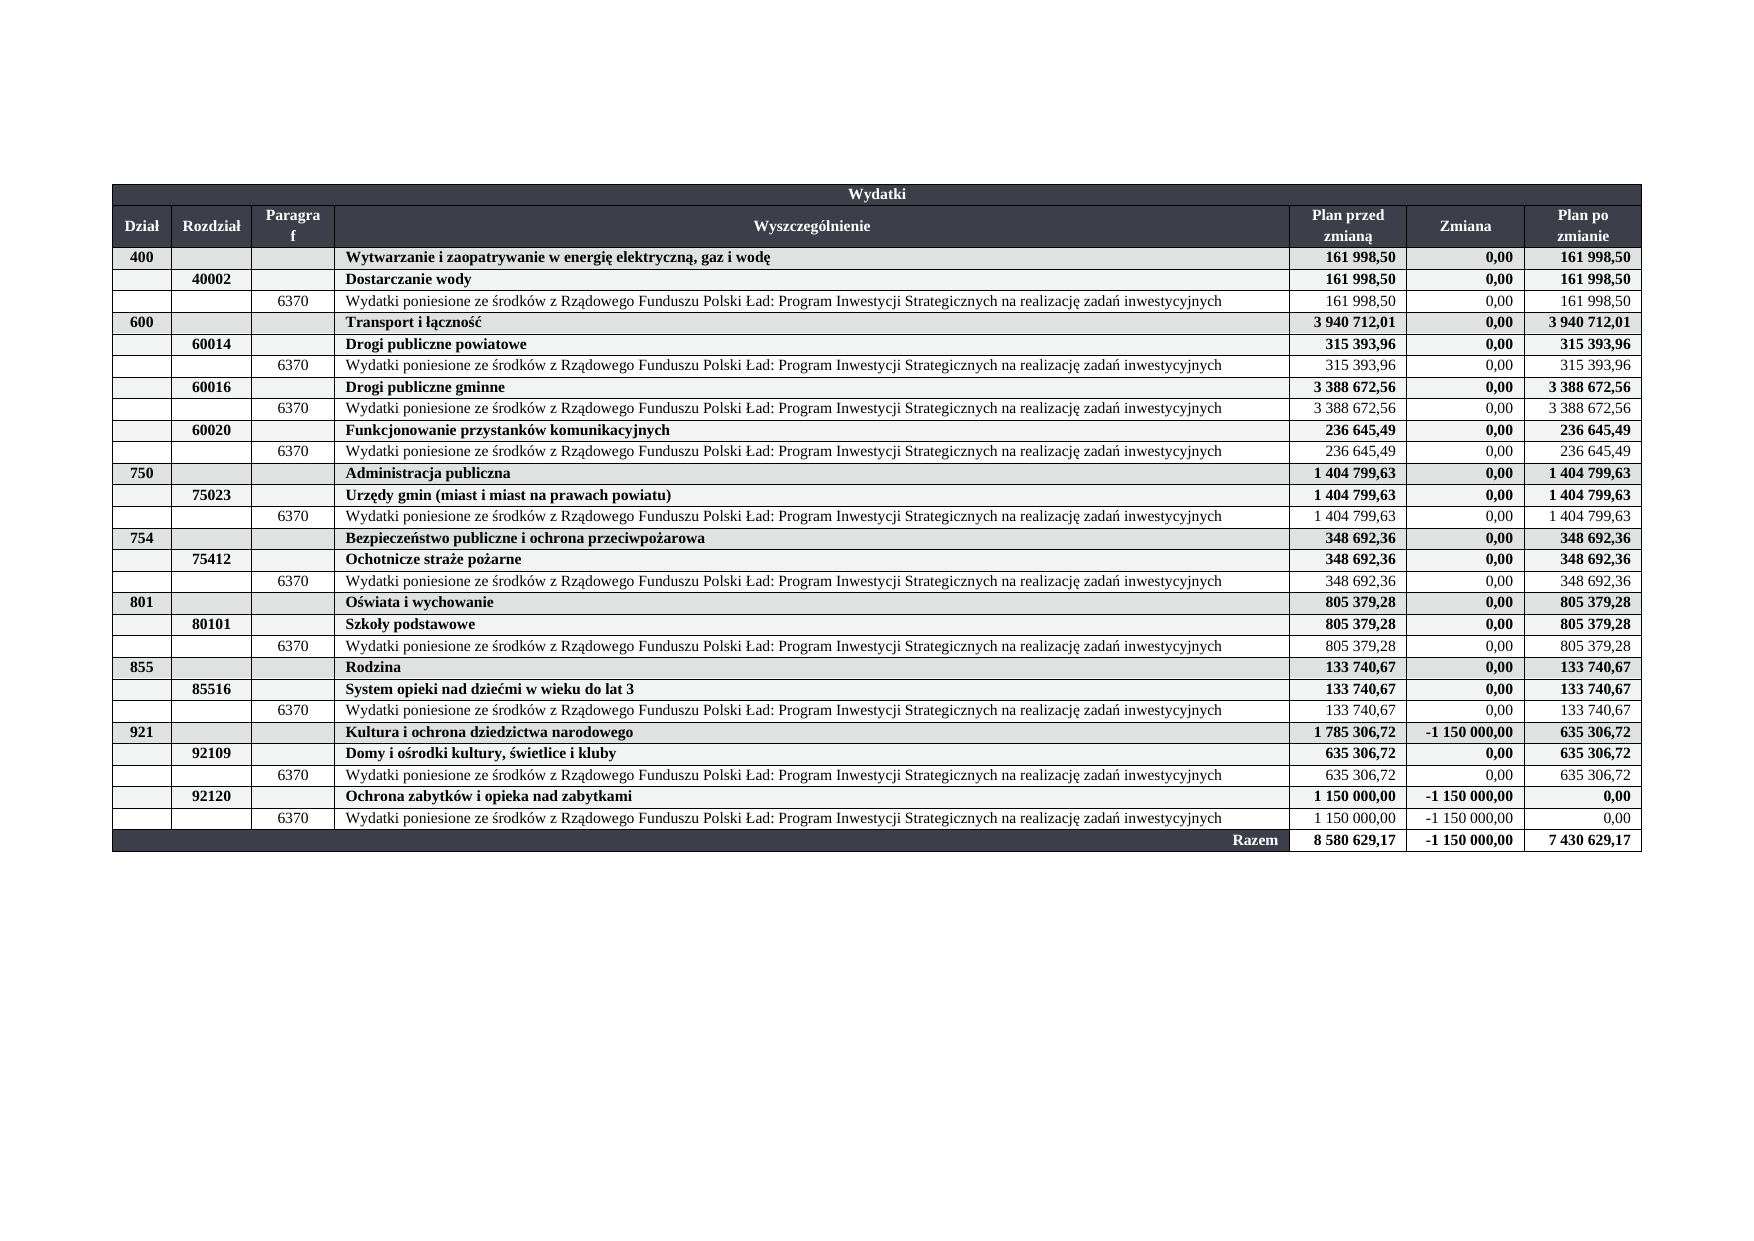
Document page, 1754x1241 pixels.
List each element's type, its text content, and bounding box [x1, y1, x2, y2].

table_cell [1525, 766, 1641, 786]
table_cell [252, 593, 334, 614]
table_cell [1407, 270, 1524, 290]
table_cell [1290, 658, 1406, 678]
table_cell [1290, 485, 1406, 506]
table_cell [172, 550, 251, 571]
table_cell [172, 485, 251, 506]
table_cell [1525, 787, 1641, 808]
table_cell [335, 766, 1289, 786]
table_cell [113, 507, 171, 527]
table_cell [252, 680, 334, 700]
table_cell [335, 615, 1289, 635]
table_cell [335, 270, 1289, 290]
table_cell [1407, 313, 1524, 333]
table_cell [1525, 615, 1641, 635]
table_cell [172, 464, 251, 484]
table_cell [172, 248, 251, 269]
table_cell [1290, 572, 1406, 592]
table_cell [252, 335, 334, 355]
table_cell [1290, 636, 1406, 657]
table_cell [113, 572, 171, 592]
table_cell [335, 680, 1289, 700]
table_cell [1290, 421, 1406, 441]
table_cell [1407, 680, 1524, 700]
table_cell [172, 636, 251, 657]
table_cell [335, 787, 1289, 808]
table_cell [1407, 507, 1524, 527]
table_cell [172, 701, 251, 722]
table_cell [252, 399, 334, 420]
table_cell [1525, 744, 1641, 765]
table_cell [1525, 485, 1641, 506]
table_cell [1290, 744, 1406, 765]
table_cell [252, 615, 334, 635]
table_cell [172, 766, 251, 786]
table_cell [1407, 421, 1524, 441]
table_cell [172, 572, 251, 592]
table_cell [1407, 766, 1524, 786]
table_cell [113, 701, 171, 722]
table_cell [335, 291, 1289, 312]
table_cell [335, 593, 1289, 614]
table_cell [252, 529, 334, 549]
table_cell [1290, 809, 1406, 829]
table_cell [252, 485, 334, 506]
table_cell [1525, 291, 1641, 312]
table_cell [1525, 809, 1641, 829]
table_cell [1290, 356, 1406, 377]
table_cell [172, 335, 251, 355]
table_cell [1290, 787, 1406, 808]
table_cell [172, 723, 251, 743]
table_cell Zmiana [1407, 206, 1524, 247]
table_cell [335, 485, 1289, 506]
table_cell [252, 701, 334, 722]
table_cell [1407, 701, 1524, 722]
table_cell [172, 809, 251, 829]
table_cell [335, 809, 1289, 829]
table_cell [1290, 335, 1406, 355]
table_cell 400 [113, 248, 171, 269]
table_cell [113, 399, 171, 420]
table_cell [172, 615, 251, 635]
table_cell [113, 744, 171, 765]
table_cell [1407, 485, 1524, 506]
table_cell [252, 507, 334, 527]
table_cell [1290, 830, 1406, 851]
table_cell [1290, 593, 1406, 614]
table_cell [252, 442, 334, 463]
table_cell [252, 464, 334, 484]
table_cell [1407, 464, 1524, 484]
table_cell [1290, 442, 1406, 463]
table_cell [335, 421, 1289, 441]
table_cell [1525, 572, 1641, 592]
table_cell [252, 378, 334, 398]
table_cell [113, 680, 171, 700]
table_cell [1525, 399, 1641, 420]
table_cell Wytwarzanie i zaopatrywanie w energię elektryczną, gaz i wodę [335, 248, 1289, 269]
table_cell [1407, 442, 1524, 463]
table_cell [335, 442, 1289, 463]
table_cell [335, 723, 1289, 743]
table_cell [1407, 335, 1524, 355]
table_cell Plan przed zmianą [1290, 206, 1406, 247]
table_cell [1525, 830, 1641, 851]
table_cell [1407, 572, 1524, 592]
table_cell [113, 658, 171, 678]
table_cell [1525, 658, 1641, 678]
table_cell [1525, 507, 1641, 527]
table_header Wydatki [113, 185, 1641, 205]
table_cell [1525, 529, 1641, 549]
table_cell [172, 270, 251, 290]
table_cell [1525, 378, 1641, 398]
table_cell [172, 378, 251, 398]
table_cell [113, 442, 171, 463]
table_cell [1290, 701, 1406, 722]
table_cell Dział [113, 206, 171, 247]
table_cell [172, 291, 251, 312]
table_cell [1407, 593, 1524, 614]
table_cell [113, 270, 171, 290]
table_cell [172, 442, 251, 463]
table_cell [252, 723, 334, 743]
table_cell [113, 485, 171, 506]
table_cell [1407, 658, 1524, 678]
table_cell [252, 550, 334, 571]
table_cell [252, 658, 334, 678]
table_cell 161 998,50 [1290, 248, 1406, 269]
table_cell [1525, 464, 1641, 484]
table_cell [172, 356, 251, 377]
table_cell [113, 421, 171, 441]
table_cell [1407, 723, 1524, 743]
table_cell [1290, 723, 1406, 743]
table_cell 0,00 [1407, 248, 1524, 269]
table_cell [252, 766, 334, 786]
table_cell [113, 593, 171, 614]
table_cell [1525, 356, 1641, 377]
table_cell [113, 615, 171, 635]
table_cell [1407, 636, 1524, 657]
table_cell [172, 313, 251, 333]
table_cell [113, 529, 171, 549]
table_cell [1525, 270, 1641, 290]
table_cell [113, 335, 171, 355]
table_cell Plan po zmianie [1525, 206, 1641, 247]
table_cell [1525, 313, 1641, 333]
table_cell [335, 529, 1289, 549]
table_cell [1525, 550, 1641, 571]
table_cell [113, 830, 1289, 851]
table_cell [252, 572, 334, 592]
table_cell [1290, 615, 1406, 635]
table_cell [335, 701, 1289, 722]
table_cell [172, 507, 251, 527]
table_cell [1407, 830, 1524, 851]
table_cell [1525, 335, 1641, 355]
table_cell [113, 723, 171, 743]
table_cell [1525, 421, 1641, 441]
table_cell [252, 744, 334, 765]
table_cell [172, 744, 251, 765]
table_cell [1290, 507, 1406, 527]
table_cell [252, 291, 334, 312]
table_cell 161 998,50 [1525, 248, 1641, 269]
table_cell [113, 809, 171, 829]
table_cell Wyszczególnienie [335, 206, 1289, 247]
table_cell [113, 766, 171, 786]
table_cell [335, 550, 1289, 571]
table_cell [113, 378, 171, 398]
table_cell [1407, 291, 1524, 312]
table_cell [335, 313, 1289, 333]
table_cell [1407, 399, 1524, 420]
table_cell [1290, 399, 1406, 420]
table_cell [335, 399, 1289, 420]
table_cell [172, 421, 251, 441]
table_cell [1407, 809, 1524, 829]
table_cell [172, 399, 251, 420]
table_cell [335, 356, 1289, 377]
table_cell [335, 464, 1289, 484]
table_cell Rozdział [172, 206, 251, 247]
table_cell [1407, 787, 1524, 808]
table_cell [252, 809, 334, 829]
table_cell Paragraf [252, 206, 334, 247]
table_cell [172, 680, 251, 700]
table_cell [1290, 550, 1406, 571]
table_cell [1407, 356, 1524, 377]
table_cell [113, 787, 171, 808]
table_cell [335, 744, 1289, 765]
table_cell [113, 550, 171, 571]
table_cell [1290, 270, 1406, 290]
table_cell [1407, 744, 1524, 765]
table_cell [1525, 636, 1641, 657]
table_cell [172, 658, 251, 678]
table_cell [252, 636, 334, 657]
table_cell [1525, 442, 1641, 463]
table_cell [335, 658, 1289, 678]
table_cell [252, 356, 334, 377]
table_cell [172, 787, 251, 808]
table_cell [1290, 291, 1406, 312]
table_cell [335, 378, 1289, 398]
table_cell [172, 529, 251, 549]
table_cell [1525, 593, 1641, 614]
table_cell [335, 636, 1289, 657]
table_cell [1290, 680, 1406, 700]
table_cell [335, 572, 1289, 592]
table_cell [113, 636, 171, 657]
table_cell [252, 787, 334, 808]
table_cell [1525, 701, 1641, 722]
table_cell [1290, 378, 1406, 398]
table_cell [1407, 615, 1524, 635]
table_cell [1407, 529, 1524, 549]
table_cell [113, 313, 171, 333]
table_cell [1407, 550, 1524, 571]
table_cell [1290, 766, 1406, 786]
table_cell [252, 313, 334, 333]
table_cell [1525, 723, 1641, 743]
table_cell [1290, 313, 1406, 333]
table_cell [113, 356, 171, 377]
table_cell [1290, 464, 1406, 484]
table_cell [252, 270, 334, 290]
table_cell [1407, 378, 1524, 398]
table_cell [252, 248, 334, 269]
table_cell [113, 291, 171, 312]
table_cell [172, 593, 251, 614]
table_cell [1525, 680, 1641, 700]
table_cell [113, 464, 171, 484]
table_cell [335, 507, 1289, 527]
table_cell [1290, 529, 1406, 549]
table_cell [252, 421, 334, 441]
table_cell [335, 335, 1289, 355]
